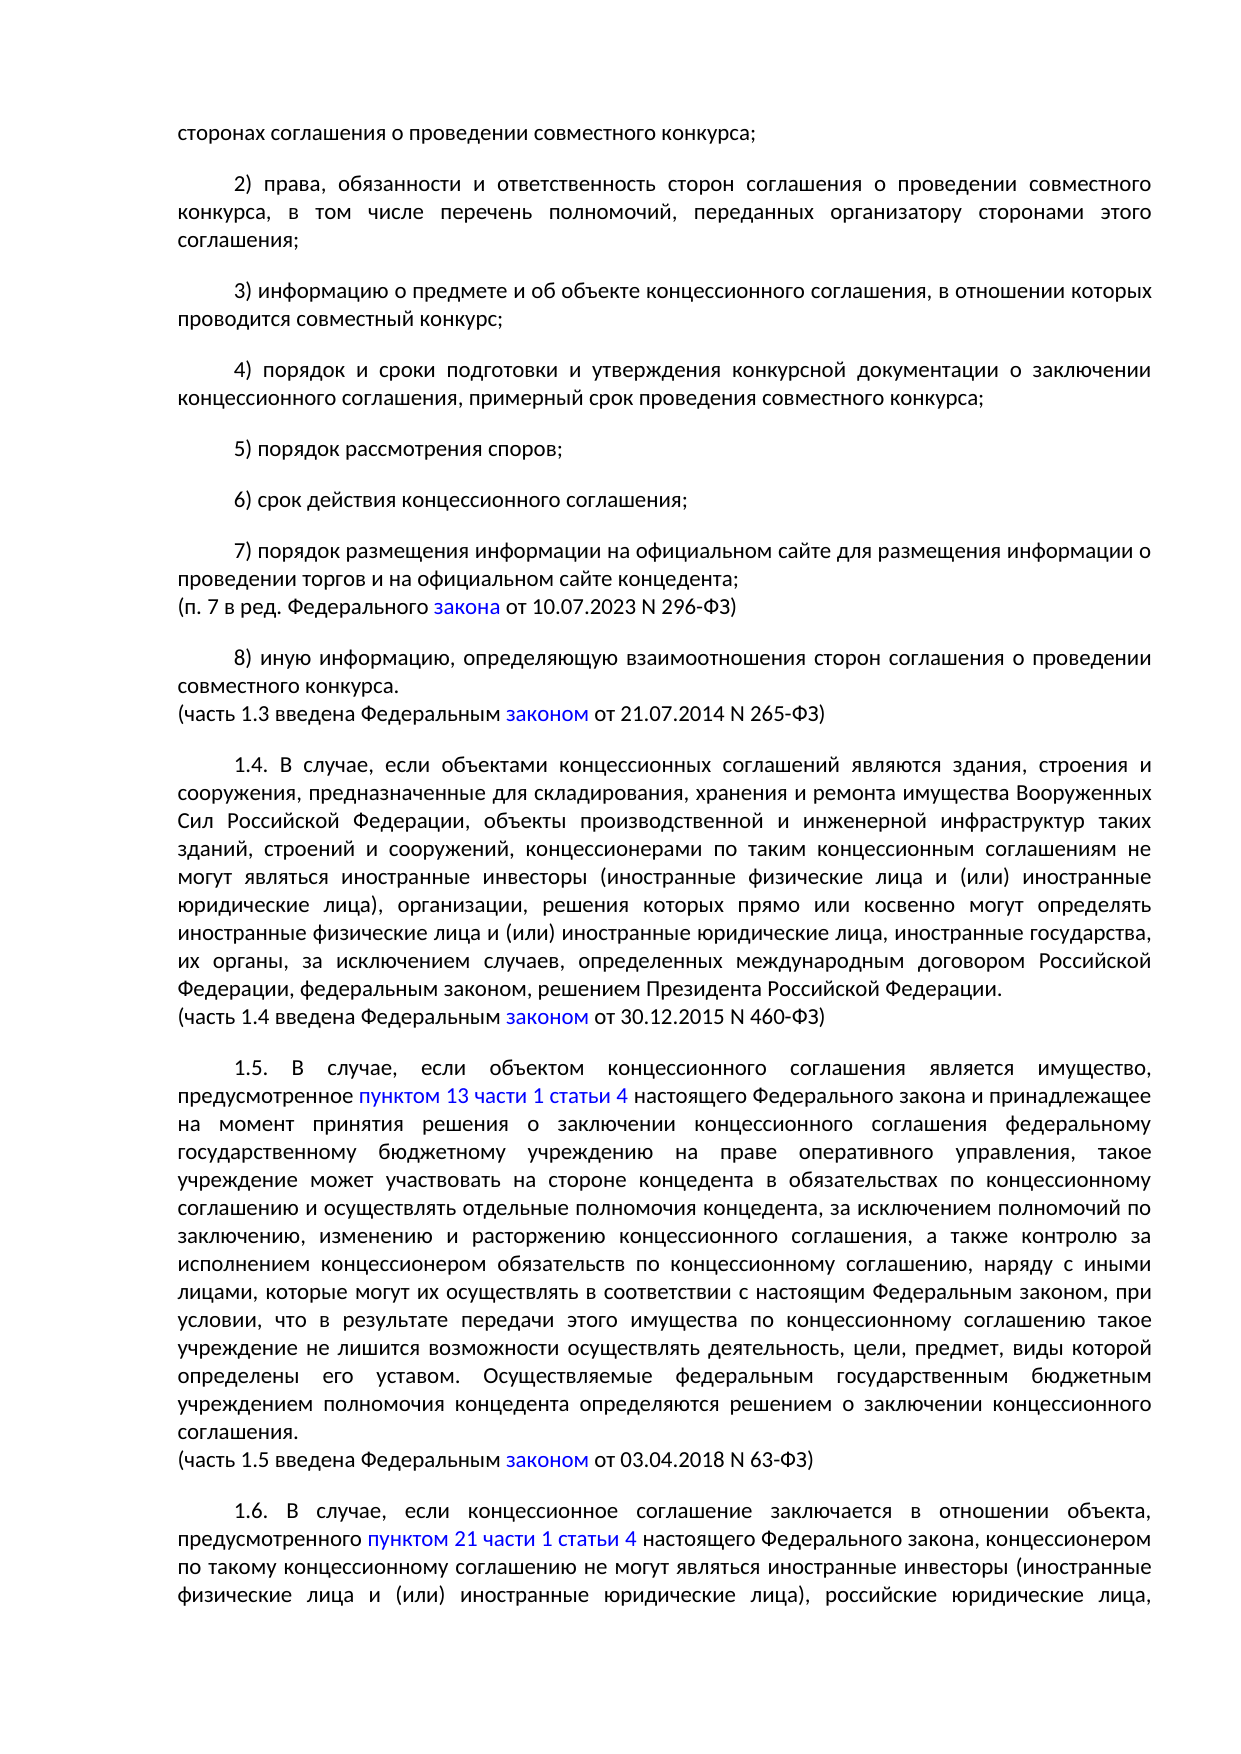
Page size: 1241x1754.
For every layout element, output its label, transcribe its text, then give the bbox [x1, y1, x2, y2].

text 4) порядок и сроки подготовки и утверждения конкурсной документации о заключении концессионного соглашения, примерный срок проведения совместного конкурса; [177, 355, 1152, 411]
text 2) права, обязанности и ответственность сторон соглашения о проведении совместного конкурса, в том числе перечень полномочий, переданных организатору сторонами этого соглашения; [177, 169, 1152, 253]
text 1.4. В случае, если объектами концессионных соглашений являются здания, строения и сооружения, предназначенные для складирования, хранения и ремонта имущества Вооруженных Сил Российской Федерации, объекты производственной и инженерной инфраструктур таких зданий, строений и сооружений, концессионерами по таким концессионным соглашениям не могут являться иностранные инвесторы (иностранные физические лица и (или) иностранные юридические лица), организации, решения которых прямо или косвенно могут определять иностранные физические лица и (или) иностранные юридические лица, иностранные государства, их органы, за исключением случаев, определенных международным договором Российской Федерации, федеральным законом, решением Президента Российской Федерации. [177, 750, 1152, 1002]
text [177, 118, 1152, 146]
text (часть 1.4 введена Федеральным законом от 30.12.2015 N 460-ФЗ) [177, 1002, 1152, 1030]
text 6) срок действия концессионного соглашения; [177, 485, 1152, 513]
text 8) иную информацию, определяющую взаимоотношения сторон соглашения о проведении совместного конкурса. [177, 643, 1152, 699]
text (часть 1.5 введена Федеральным законом от 03.04.2018 N 63-ФЗ) [177, 1445, 1152, 1473]
text 1.5. В случае, если объектом концессионного соглашения является имущество, предусмотренное пунктом 13 части 1 статьи 4 настоящего Федерального закона и принадлежащее на момент принятия решения о заключении концессионного соглашения федеральному государственному бюджетному учреждению на праве оперативного управления, такое учреждение может участвовать на стороне концедента в обязательствах по концессионному соглашению и осуществлять отдельные полномочия концедента, за исключением полномочий по заключению, изменению и расторжению концессионного соглашения, а также контролю за исполнением концессионером обязательств по концессионному соглашению, наряду с иными лицами, которые могут их осуществлять в соответствии с настоящим Федеральным законом, при условии, что в результате передачи этого имущества по концессионному соглашению такое учреждение не лишится возможности осуществлять деятельность, цели, предмет, виды которой определены его уставом. Осуществляемые федеральным государственным бюджетным учреждением полномочия концедента определяются решением о заключении концессионного соглашения. [177, 1053, 1152, 1445]
text 5) порядок рассмотрения споров; [177, 434, 1152, 462]
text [177, 1496, 1152, 1608]
text (часть 1.3 введена Федеральным законом от 21.07.2014 N 265-ФЗ) [177, 699, 1152, 727]
text 3) информацию о предмете и об объекте концессионного соглашения, в отношении которых проводится совместный конкурс; [177, 276, 1152, 332]
text 7) порядок размещения информации на официальном сайте для размещения информации о проведении торгов и на официальном сайте концедента; [177, 536, 1152, 592]
text (п. 7 в ред. Федерального закона от 10.07.2023 N 296-ФЗ) [177, 592, 1152, 620]
